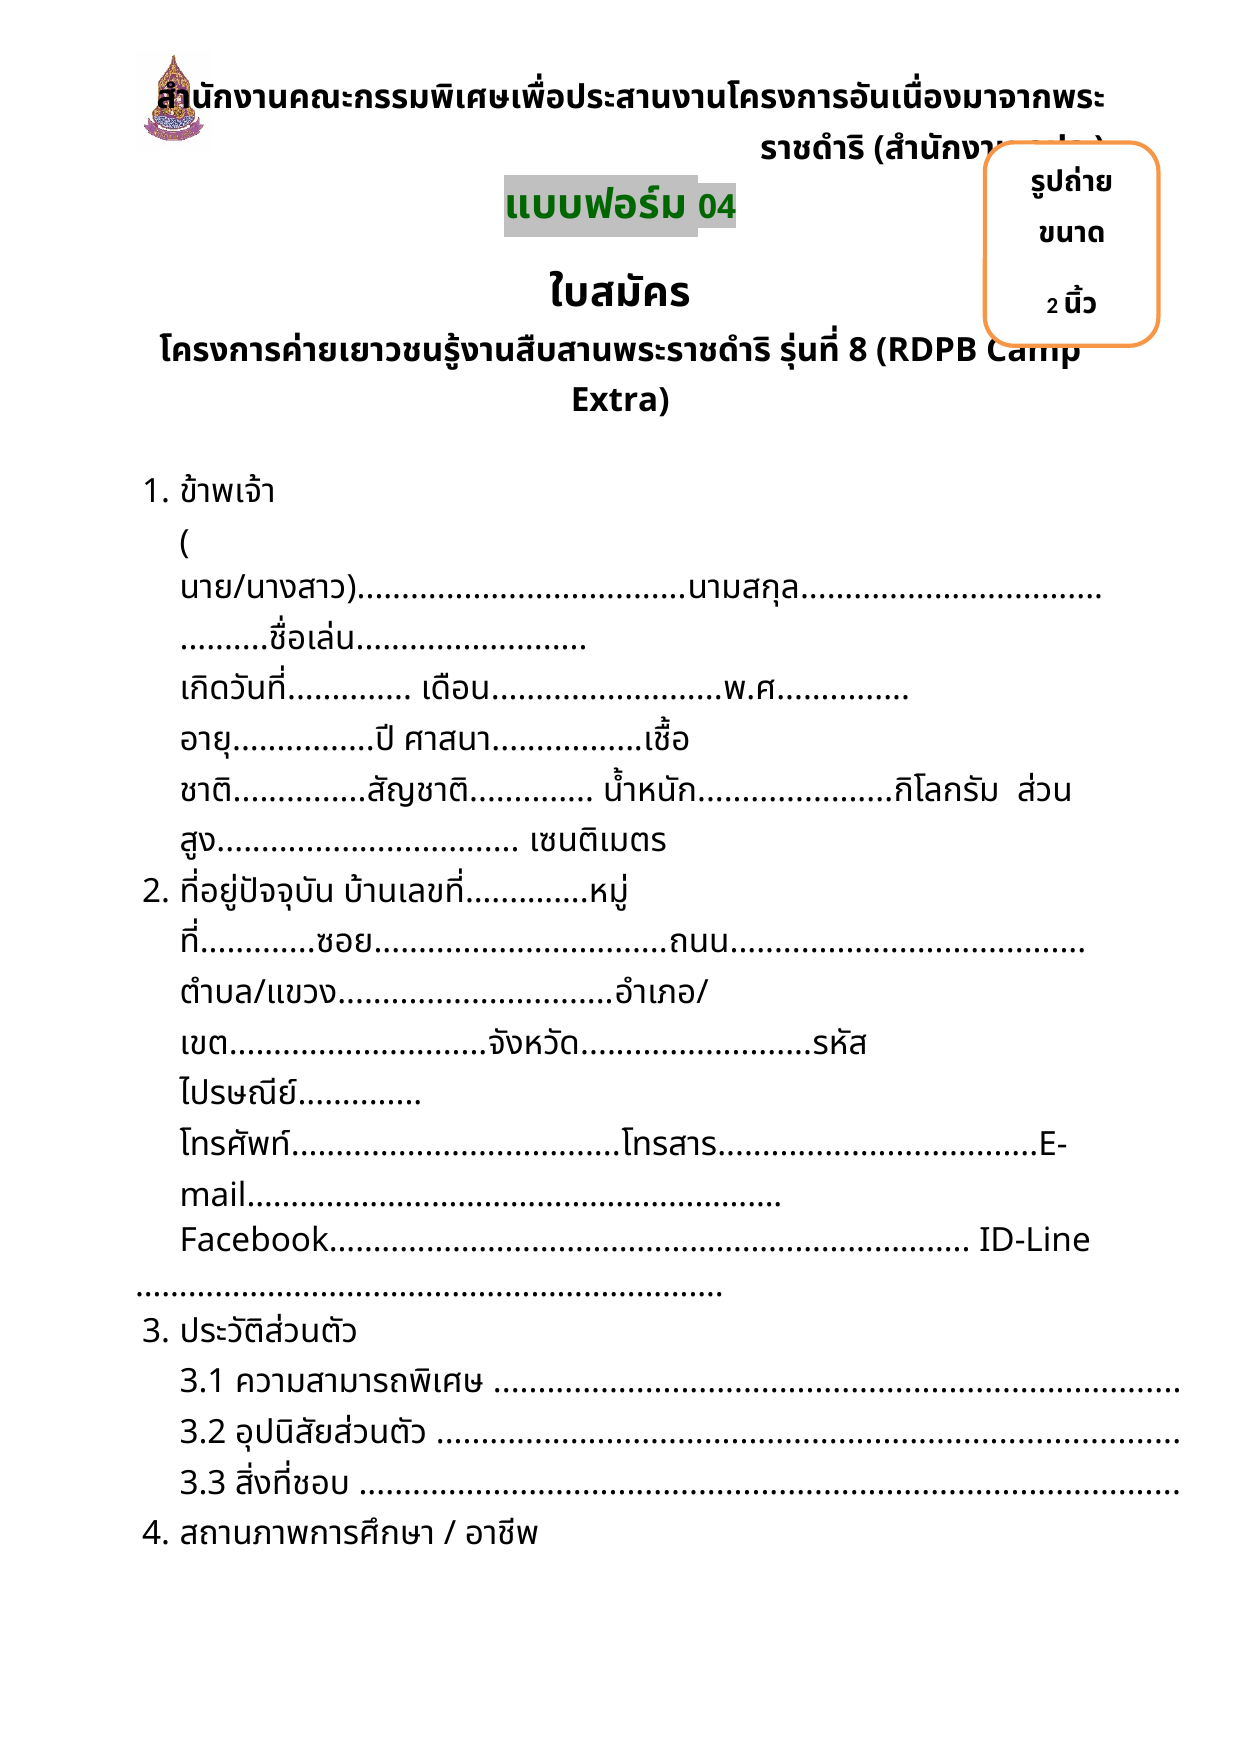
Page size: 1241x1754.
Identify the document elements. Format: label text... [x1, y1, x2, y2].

list สถานภาพการศึกษา / อาชีพ [142, 1509, 1105, 1560]
text ตำบล/แขวง...............................อำเภอ/เขต.............................จังหวัด..........................รหัสไปรษณีย์.............. [179, 968, 1105, 1120]
text 3.1 ความสามารถพิเศษ [179, 1357, 1105, 1408]
text Facebook……..……………………………………………………….. ID-Line …………………………………………………………. [135, 1216, 1105, 1307]
text ใบสมัคร [135, 262, 983, 325]
text เกิดวันที่.............. เดือน..........................พ.ศ............... อายุ................ปี ศาสนา.................เชื้อชาติ...............สัญชาติ.............. น้ำหนัก......................กิโลกรัม ส่วนสูง.................................. เซนติเมตร [179, 664, 1105, 867]
text โครงการค่ายเยาวชนรู้งานสืบสานพระราชดำริ รุ่นที่ 8 (RDPB Camp Extra) [135, 325, 1105, 421]
picture [135, 50, 212, 151]
text 3.3 สิ่งที่ชอบ [179, 1458, 1105, 1509]
text แบบฟอร์ม 04 [135, 174, 982, 237]
list ที่อยู่ปัจจุบัน บ้านเลขที่…....…….หมู่ที่.............ซอย.................................ถนน........................................ [142, 867, 1105, 968]
text 3.2 อุปนิสัยส่วนตัว [179, 1408, 1105, 1458]
list ข้าพเจ้า (นาย/นางสาว).....................................นามสกุล............................................ชื่อเล่น.......................... [142, 467, 1105, 664]
list ประวัติส่วนตัว [142, 1307, 1105, 1357]
text โทรศัพท์.....................................โทรสาร....................................E-mail……………………………………………………. [179, 1120, 1105, 1216]
